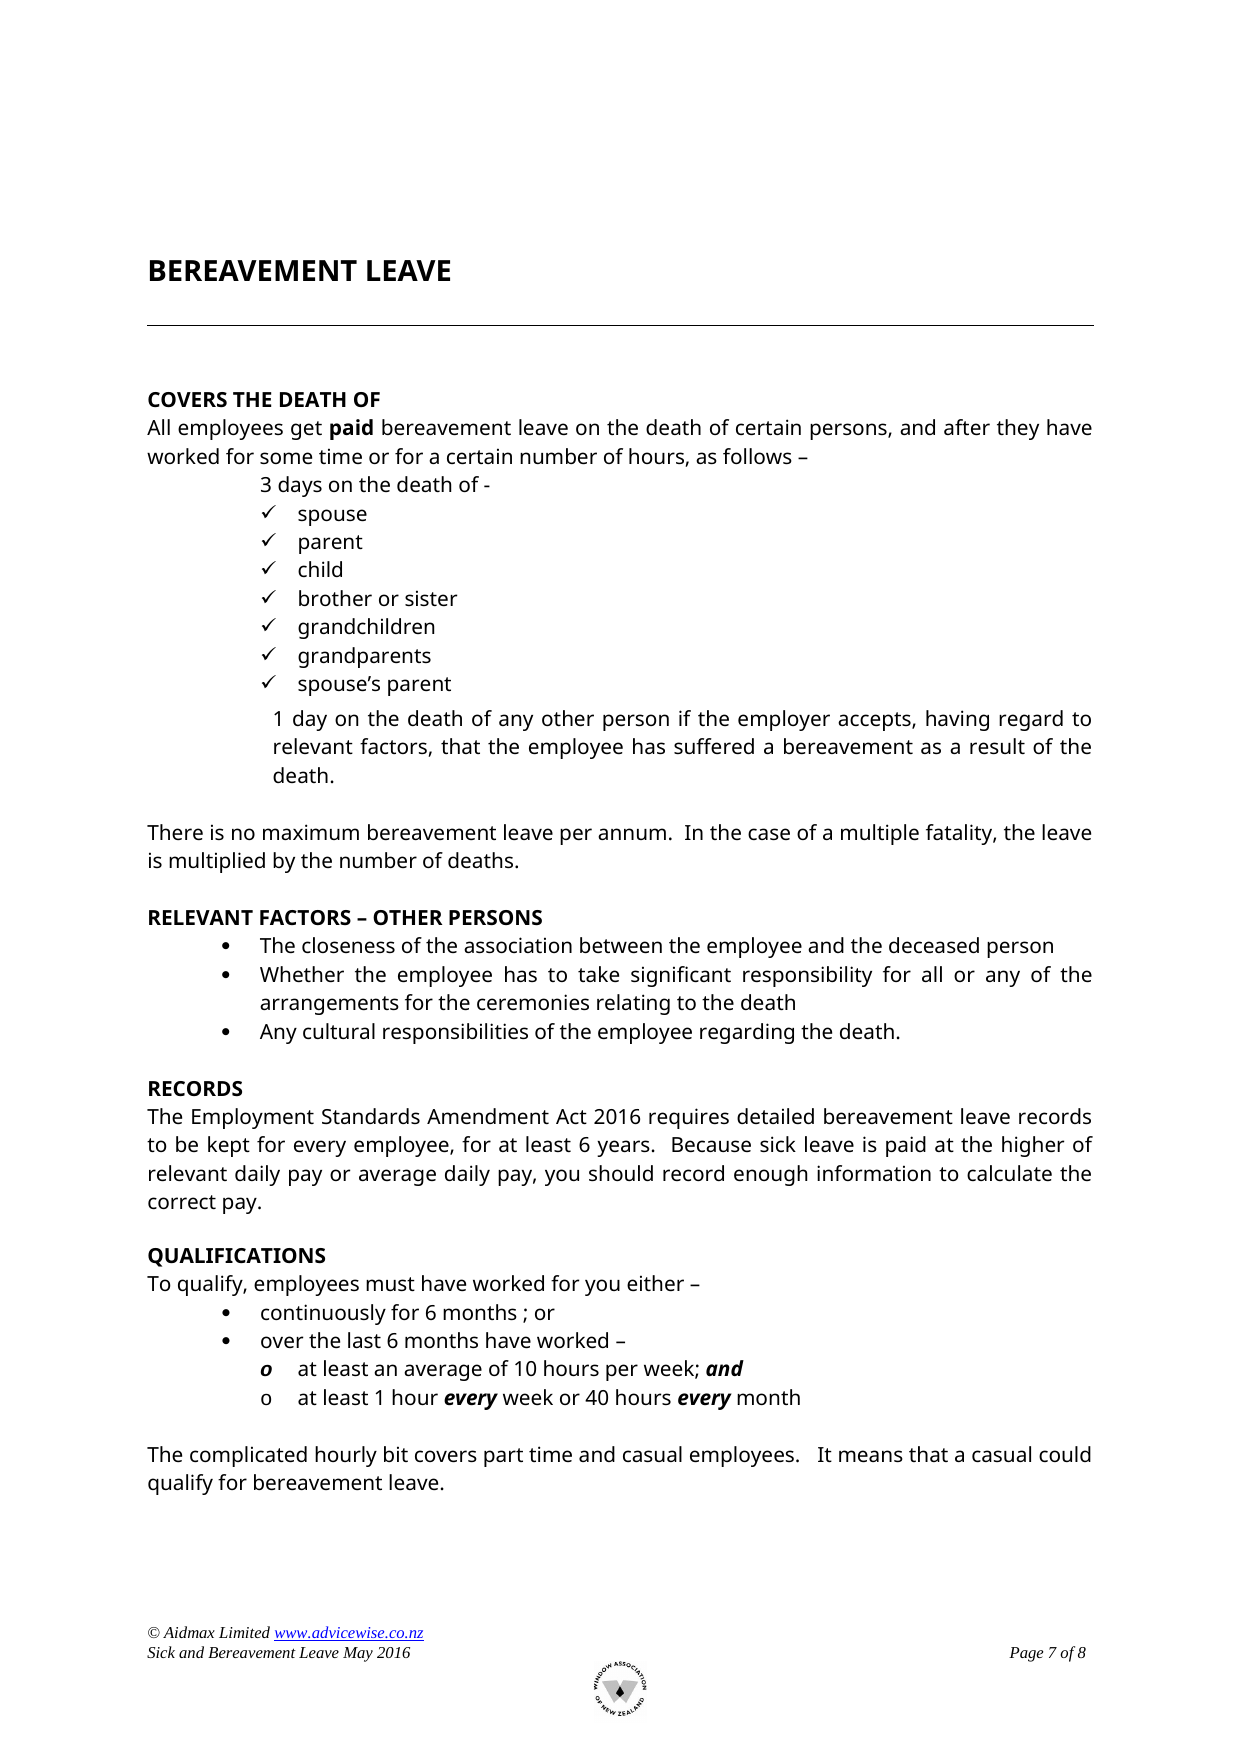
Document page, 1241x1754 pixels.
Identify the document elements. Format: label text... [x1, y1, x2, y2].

list grandparents [260, 641, 1094, 669]
text RELEVANT FACTORS – OTHER PERSONS [147, 903, 1094, 931]
list Whether the employee has to take significant responsibility for all or any of the arrangements for the ceremonies relating to the death [222, 960, 1094, 1017]
text All employees get paid bereavement leave on the death of certain persons, and after they have worked for some time or for a certain number of hours, as follows – [147, 413, 1094, 470]
text RECORDS [147, 1074, 1094, 1102]
text 1 day on the death of any other person if the employer accepts, having regard to relevant factors, that the employee has suffered a bereavement as a result of the death. [272, 704, 1094, 789]
text covers the death of [147, 385, 1094, 413]
list Any cultural responsibilities of the employee regarding the death. [222, 1017, 1094, 1045]
list at least an average of 10 hours per week; and [260, 1354, 1094, 1383]
text To qualify, employees must have worked for you either – [147, 1269, 1094, 1298]
text The Employment Standards Amendment Act 2016 requires detailed bereavement leave records to be kept for every employee, for at least 6 years. Because sick leave is paid at the higher of relevant daily pay or average daily pay, you should record enough information to calculate the correct pay. [147, 1102, 1094, 1216]
picture [593, 1661, 647, 1723]
list child [260, 556, 1094, 584]
text There is no maximum bereavement leave per annum. In the case of a multiple fatality, the leave is multiplied by the number of deaths. [147, 818, 1094, 874]
text bereavement LEAVE [147, 251, 1094, 290]
list spouse’s parent [260, 669, 1094, 698]
list parent [260, 527, 1094, 556]
text Qualifications [147, 1241, 1094, 1269]
list spouse [260, 499, 1094, 527]
list continuously for 6 months ; or [222, 1298, 1094, 1326]
text The complicated hourly bit covers part time and casual employees. It means that a casual could qualify for bereavement leave. [147, 1440, 1094, 1497]
list grandchildren [260, 612, 1094, 641]
list over the last 6 months have worked – [222, 1326, 1094, 1354]
text 3 days on the death of - [222, 470, 1094, 499]
list The closeness of the association between the employee and the deceased person [222, 931, 1094, 960]
list at least 1 hour every week or 40 hours every month [260, 1383, 1094, 1412]
list brother or sister [260, 584, 1094, 612]
